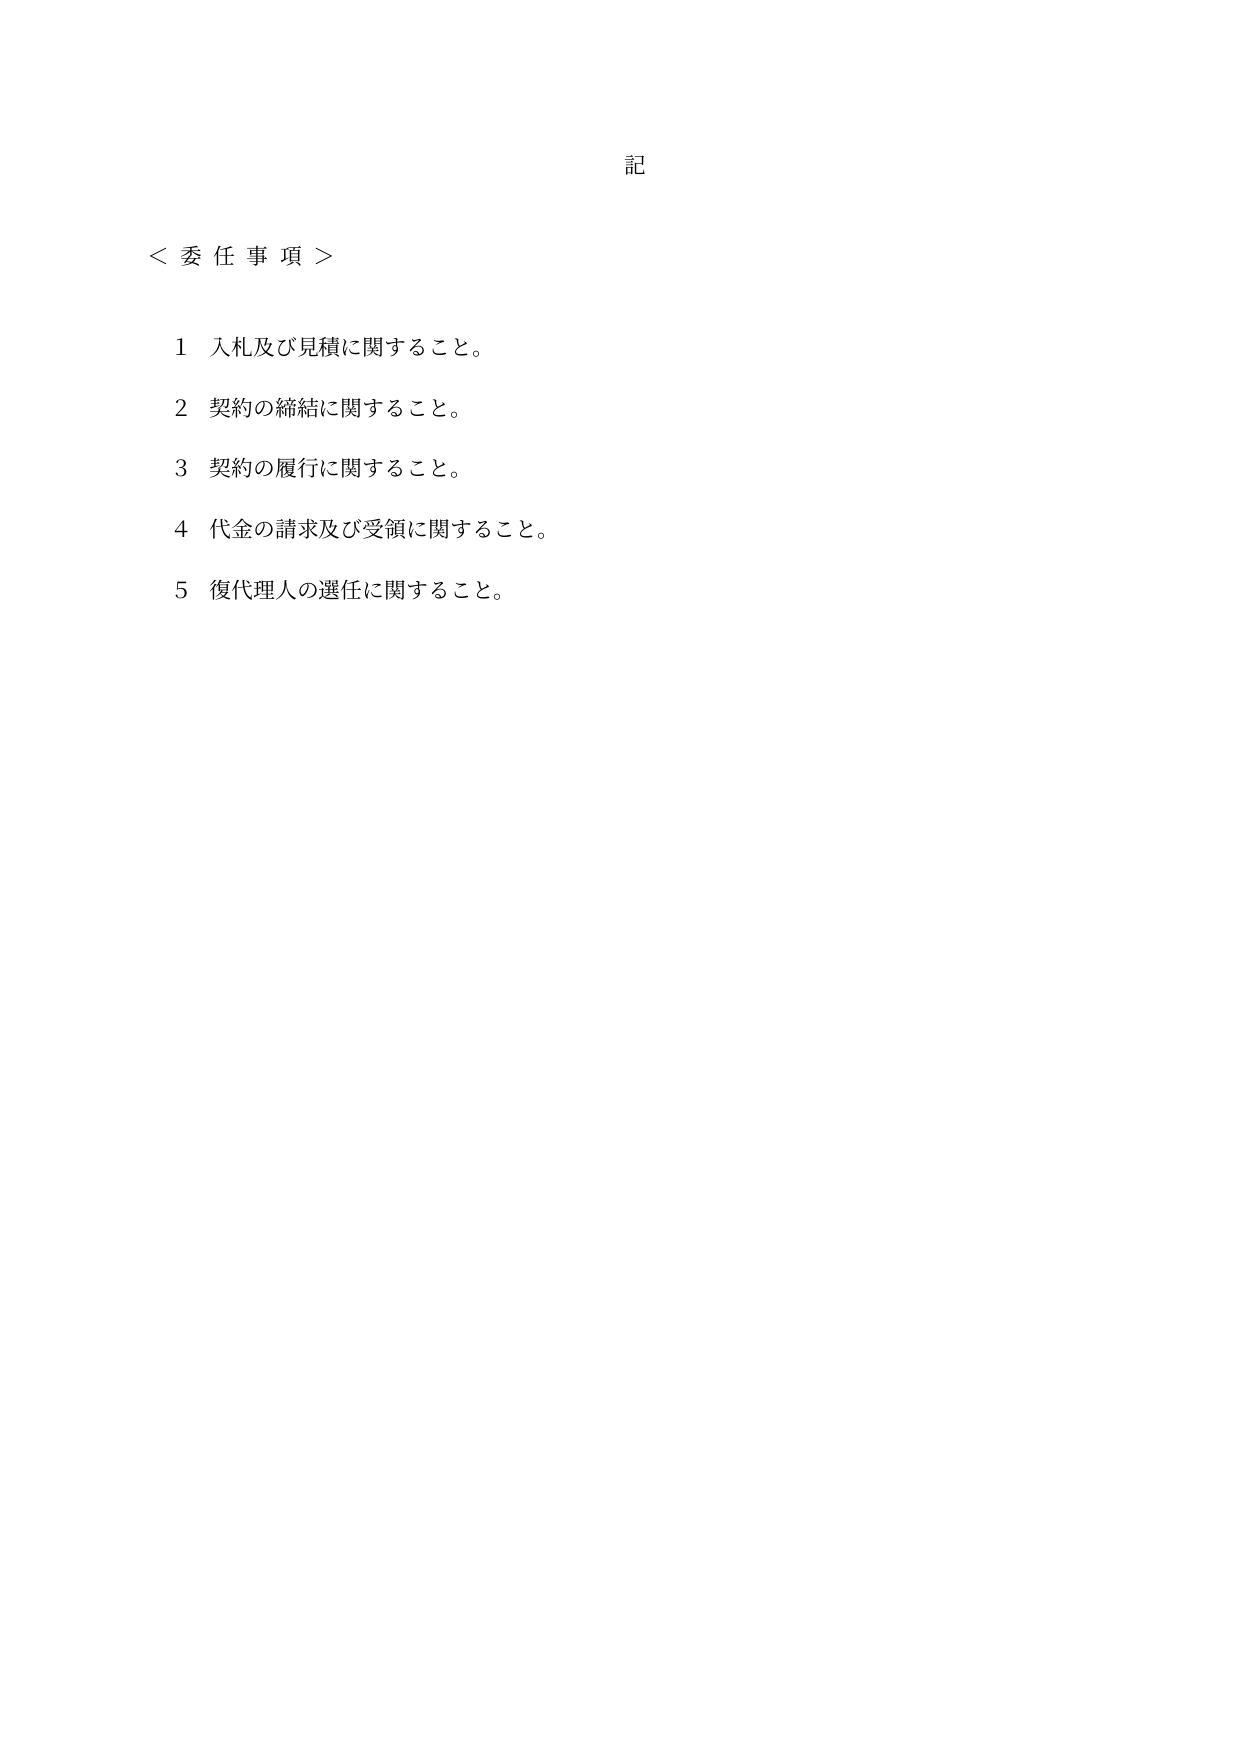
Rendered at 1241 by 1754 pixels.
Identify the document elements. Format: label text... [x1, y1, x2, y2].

text ３ 契約の履行に関すること。 [148, 437, 1122, 498]
text ＜ 委 任 事 項 ＞ [148, 225, 1122, 285]
text ５ 復代理人の選任に関すること。 [148, 558, 1122, 619]
text ２ 契約の締結に関すること。 [148, 376, 1122, 437]
subtitle 記 [148, 134, 1122, 194]
text １ 入札及び見積に関すること。 [148, 316, 1122, 376]
text ４ 代金の請求及び受領に関すること。 [148, 498, 1122, 558]
